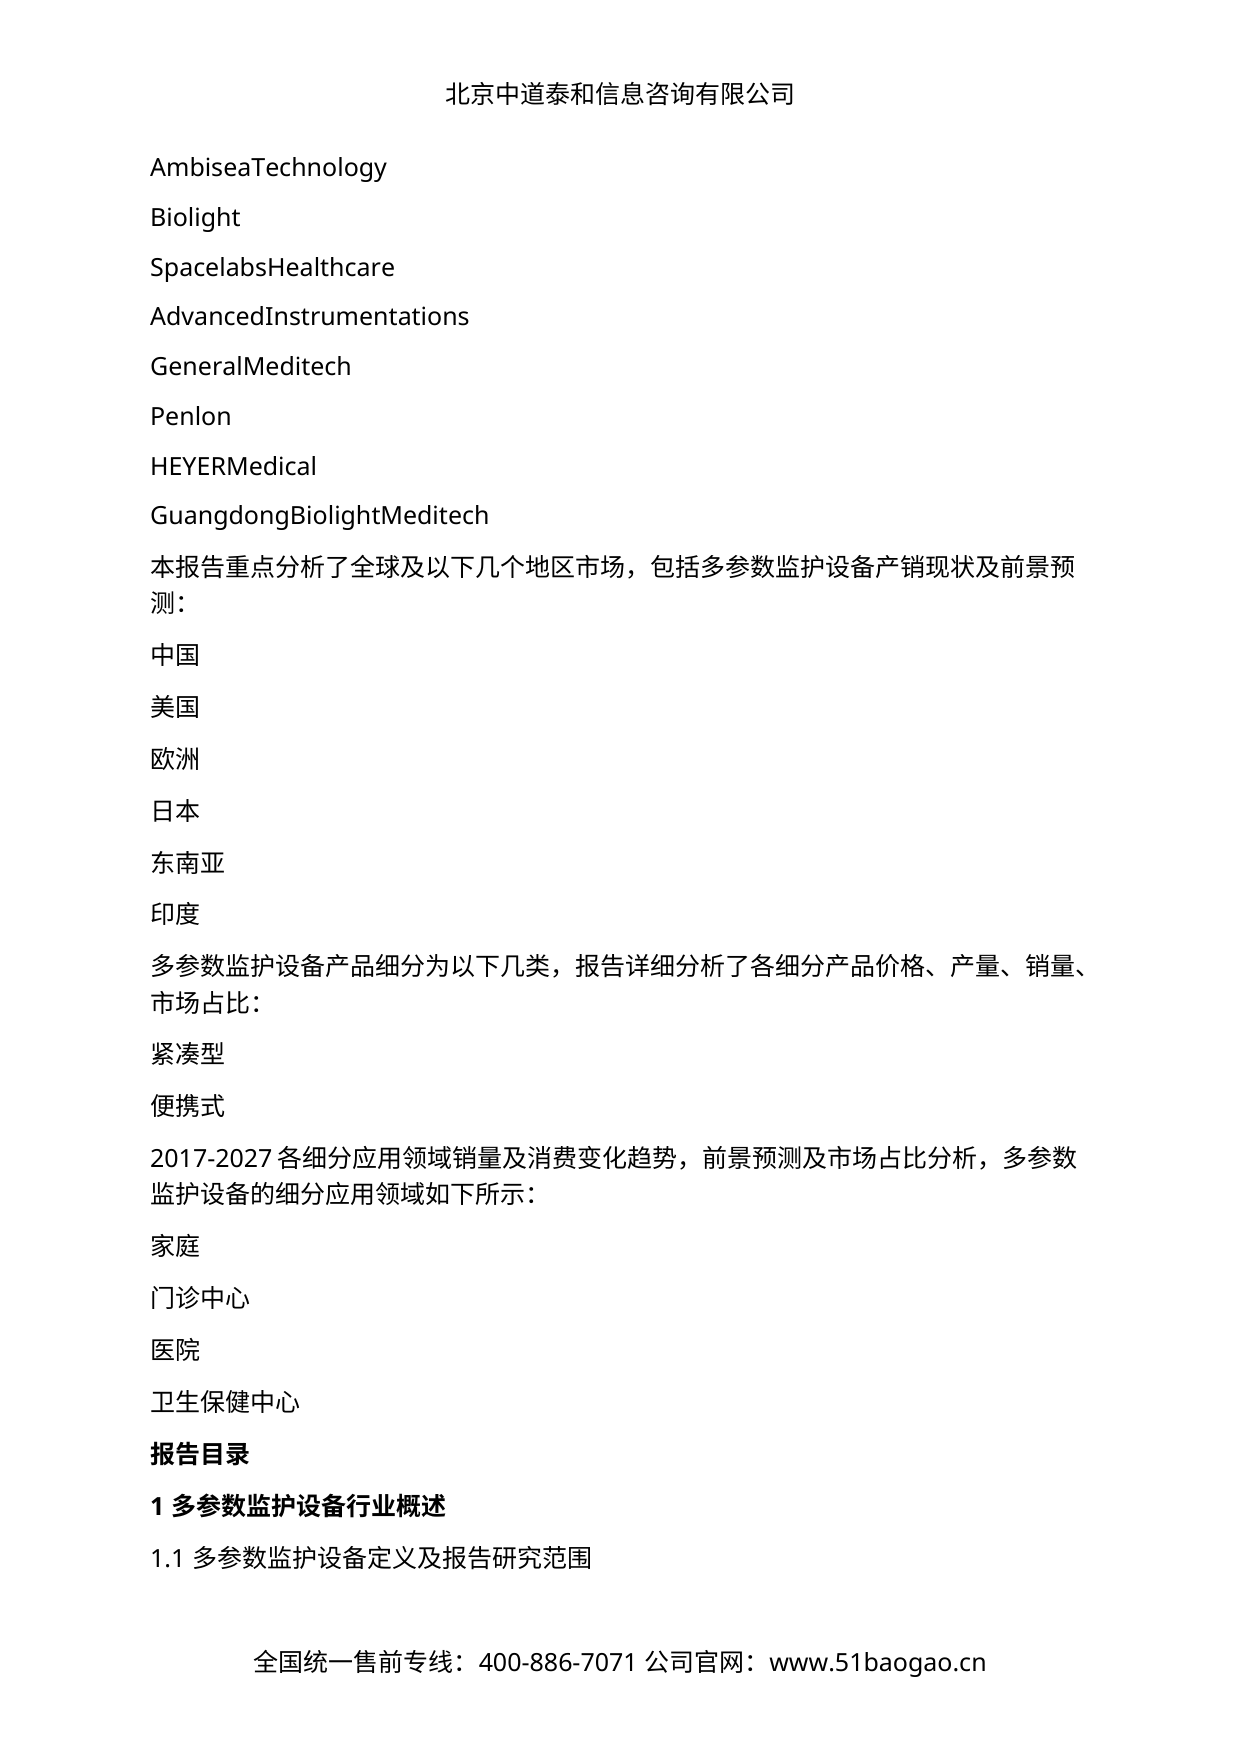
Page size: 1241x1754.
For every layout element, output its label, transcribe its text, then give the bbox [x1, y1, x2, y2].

text 2017-2027各细分应用领域销量及消费变化趋势，前景预测及市场占比分析，多参数监护设备的细分应用领域如下所示： [150, 1139, 1090, 1211]
text 印度 [150, 895, 1090, 931]
text 中国 [150, 636, 1090, 672]
text 多参数监护设备产品细分为以下几类，报告详细分析了各细分产品价格、产量、销量、市场占比： [150, 947, 1090, 1019]
text GeneralMeditech [150, 349, 1090, 383]
text AmbiseaTechnology [150, 150, 1090, 184]
text 日本 [150, 791, 1090, 827]
text HEYERMedical [150, 448, 1090, 482]
text 报告目录 [150, 1434, 1090, 1471]
text 便携式 [150, 1087, 1090, 1123]
text Penlon [150, 398, 1090, 432]
text Biolight [150, 200, 1090, 234]
text GuangdongBiolightMeditech [150, 498, 1090, 532]
text 家庭 [150, 1227, 1090, 1263]
text 东南亚 [150, 843, 1090, 879]
text 门诊中心 [150, 1279, 1090, 1315]
text 美国 [150, 687, 1090, 724]
text 欧洲 [150, 739, 1090, 776]
text 医院 [150, 1331, 1090, 1367]
text 紧凑型 [150, 1035, 1090, 1071]
text 1 多参数监护设备行业概述 [150, 1486, 1090, 1522]
text 本报告重点分析了全球及以下几个地区市场，包括多参数监护设备产销现状及前景预测： [150, 547, 1090, 620]
text 1.1 多参数监护设备定义及报告研究范围 [150, 1538, 1090, 1574]
text SpacelabsHealthcare [150, 249, 1090, 283]
text 卫生保健中心 [150, 1382, 1090, 1419]
text AdvancedInstrumentations [150, 299, 1090, 333]
